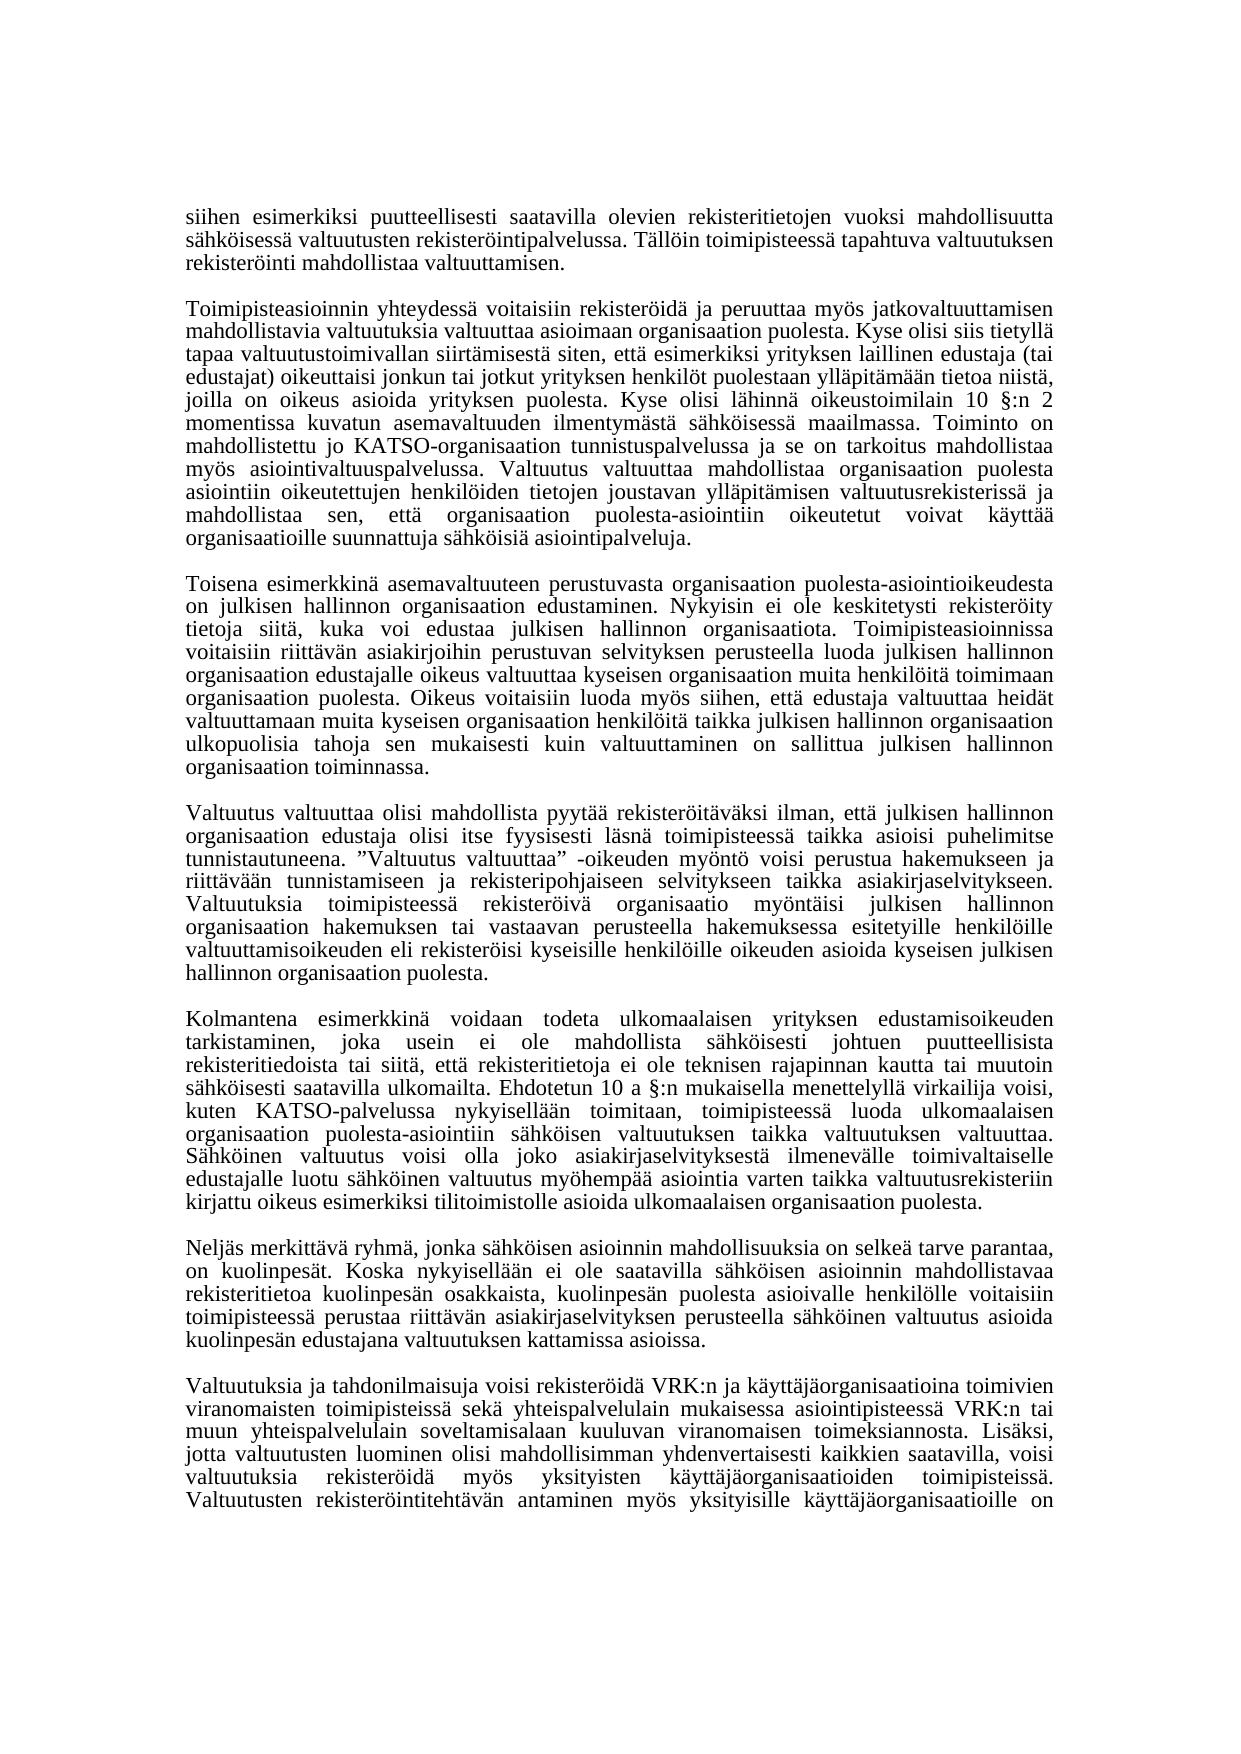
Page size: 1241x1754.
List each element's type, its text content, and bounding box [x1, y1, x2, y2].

text Toisena esimerkkinä asemavaltuuteen perustuvasta organisaation puolesta-asiointioikeudesta on julkisen hallinnon organisaation edustaminen. Nykyisin ei ole keskitetysti rekisteröity tietoja siitä, kuka voi edustaa julkisen hallinnon organisaatiota. Toimipisteasioinnissa voitaisiin riittävän asiakirjoihin perustuvan selvityksen perusteella luoda julkisen hallinnon organisaation edustajalle oikeus valtuuttaa kyseisen organisaation muita henkilöitä toimimaan organisaation puolesta. Oikeus voitaisiin luoda myös siihen, että edustaja valtuuttaa heidät valtuuttamaan muita kyseisen organisaation henkilöitä taikka julkisen hallinnon organisaation ulkopuolisia tahoja sen mukaisesti kuin valtuuttaminen on sallittua julkisen hallinnon organisaation toiminnassa. [185, 573, 1055, 779]
text Toimipisteasioinnin yhteydessä voitaisiin rekisteröidä ja peruuttaa myös jatkovaltuuttamisen mahdollistavia valtuutuksia valtuuttaa asioimaan organisaation puolesta. Kyse olisi siis tietyllä tapaa valtuutustoimivallan siirtämisestä siten, että esimerkiksi yrityksen laillinen edustaja (tai edustajat) oikeuttaisi jonkun tai jotkut yrityksen henkilöt puolestaan ylläpitämään tietoa niistä, joilla on oikeus asioida yrityksen puolesta. Kyse olisi lähinnä oikeustoimilain 10 §:n 2 momentissa kuvatun asemavaltuuden ilmentymästä sähköisessä maailmassa. Toiminto on mahdollistettu jo KATSO-organisaation tunnistuspalvelussa ja se on tarkoitus mahdollistaa myös asiointivaltuuspalvelussa. Valtuutus valtuuttaa mahdollistaa organisaation puolesta asiointiin oikeutettujen henkilöiden tietojen joustavan ylläpitämisen valtuutusrekisterissä ja mahdollistaa sen, että organisaation puolesta-asiointiin oikeutetut voivat käyttää organisaatioille suunnattuja sähköisiä asiointipalveluja. [185, 298, 1055, 550]
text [185, 206, 1055, 275]
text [185, 1375, 1055, 1512]
text Neljäs merkittävä ryhmä, jonka sähköisen asioinnin mahdollisuuksia on selkeä tarve parantaa, on kuolinpesät. Koska nykyisellään ei ole saatavilla sähköisen asioinnin mahdollistavaa rekisteritietoa kuolinpesän osakkaista, kuolinpesän puolesta asioivalle henkilölle voitaisiin toimipisteessä perustaa riittävän asiakirjaselvityksen perusteella sähköinen valtuutus asioida kuolinpesän edustajana valtuutuksen kattamissa asioissa. [185, 1237, 1055, 1352]
text Kolmantena esimerkkinä voidaan todeta ulkomaalaisen yrityksen edustamisoikeuden tarkistaminen, joka usein ei ole mahdollista sähköisesti johtuen puutteellisista rekisteritiedoista tai siitä, että rekisteritietoja ei ole teknisen rajapinnan kautta tai muutoin sähköisesti saatavilla ulkomailta. Ehdotetun 10 a §:n mukaisella menettelyllä virkailija voisi, kuten KATSO-palvelussa nykyisellään toimitaan, toimipisteessä luoda ulkomaalaisen organisaation puolesta-asiointiin sähköisen valtuutuksen taikka valtuutuksen valtuuttaa. Sähköinen valtuutus voisi olla joko asiakirjaselvityksestä ilmenevälle toimivaltaiselle edustajalle luotu sähköinen valtuutus myöhempää asiointia varten taikka valtuutusrekisteriin kirjattu oikeus esimerkiksi tilitoimistolle asioida ulkomaalaisen organisaation puolesta. [185, 1008, 1055, 1214]
text Valtuutus valtuuttaa olisi mahdollista pyytää rekisteröitäväksi ilman, että julkisen hallinnon organisaation edustaja olisi itse fyysisesti läsnä toimipisteessä taikka asioisi puhelimitse tunnistautuneena. ”Valtuutus valtuuttaa” -oikeuden myöntö voisi perustua hakemukseen ja riittävään tunnistamiseen ja rekisteripohjaiseen selvitykseen taikka asiakirjaselvitykseen. Valtuutuksia toimipisteessä rekisteröivä organisaatio myöntäisi julkisen hallinnon organisaation hakemuksen tai vastaavan perusteella hakemuksessa esitetyille henkilöille valtuuttamisoikeuden eli rekisteröisi kyseisille henkilöille oikeuden asioida kyseisen julkisen hallinnon organisaation puolesta. [185, 802, 1055, 985]
